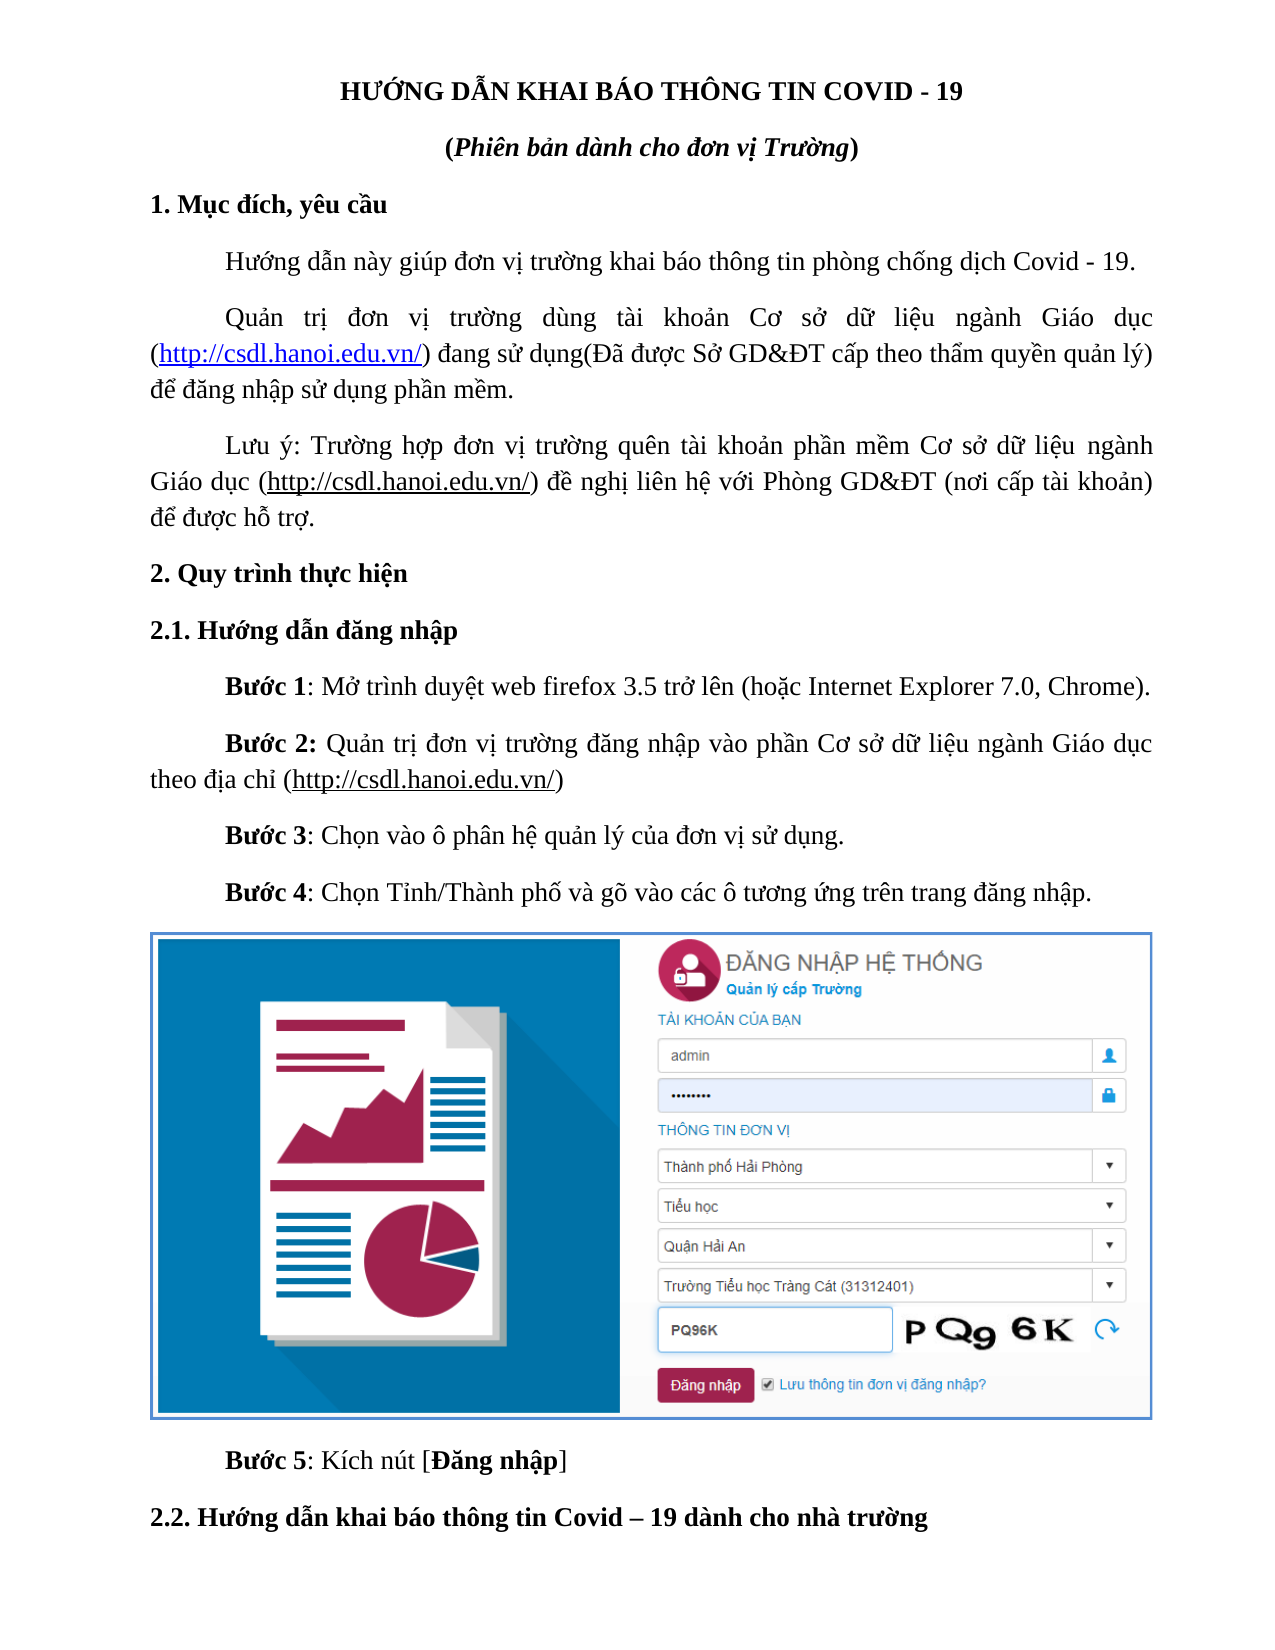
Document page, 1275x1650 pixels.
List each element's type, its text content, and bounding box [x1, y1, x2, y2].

text Hướng dẫn này giúp đơn vị trường khai báo thông tin phòng chống dịch Covid - 19. [150, 245, 1153, 276]
text (Phiên bản dành cho đơn vị Trường) [150, 132, 1153, 163]
text 2. Quy trình thực hiện [150, 557, 1153, 588]
picture [150, 932, 1153, 1420]
text Bước 2: Quản trị đơn vị trường đăng nhập vào phần Cơ sở dữ liệu ngành Giáo dục theo địa chỉ (http://csdl.hanoi.edu.vn/) [150, 727, 1153, 794]
text Lưu ý: Trường hợp đơn vị trường quên tài khoản phần mềm Cơ sở dữ liệu ngành Giáo dục (http://csdl.hanoi.edu.vn/) đề nghị liên hệ với Phòng GD&ĐT (nơi cấp tài khoản) để được hỗ trợ. [150, 429, 1153, 532]
text Bước 1: Mở trình duyệt web firefox 3.5 trở lên (hoặc Internet Explorer 7.0, Chrome). [150, 670, 1153, 702]
text HƯỚNG DẪN KHAI BÁO THÔNG TIN COVID - 19 [150, 75, 1153, 106]
text Bước 5: Kích nút [Đăng nhập] [150, 1444, 1153, 1476]
text Quản trị đơn vị trường dùng tài khoản Cơ sở dữ liệu ngành Giáo dục (http://csdl.hanoi.edu.vn/) đang sử dụng(Đã được Sở GD&ĐT cấp theo thẩm quyền quản lý) để đăng nhập sử dụng phần mềm. [150, 301, 1153, 404]
text Bước 3: Chọn vào ô phân hệ quản lý của đơn vị sử dụng. [150, 819, 1153, 850]
text 1. Mục đích, yêu cầu [150, 188, 1153, 219]
text 2.2. Hướng dẫn khai báo thông tin Covid – 19 dành cho nhà trường [150, 1501, 1153, 1532]
text Bước 4: Chọn Tỉnh/Thành phố và gõ vào các ô tương ứng trên trang đăng nhập. [150, 876, 1153, 907]
text 2.1. Hướng dẫn đăng nhập [150, 614, 1153, 645]
